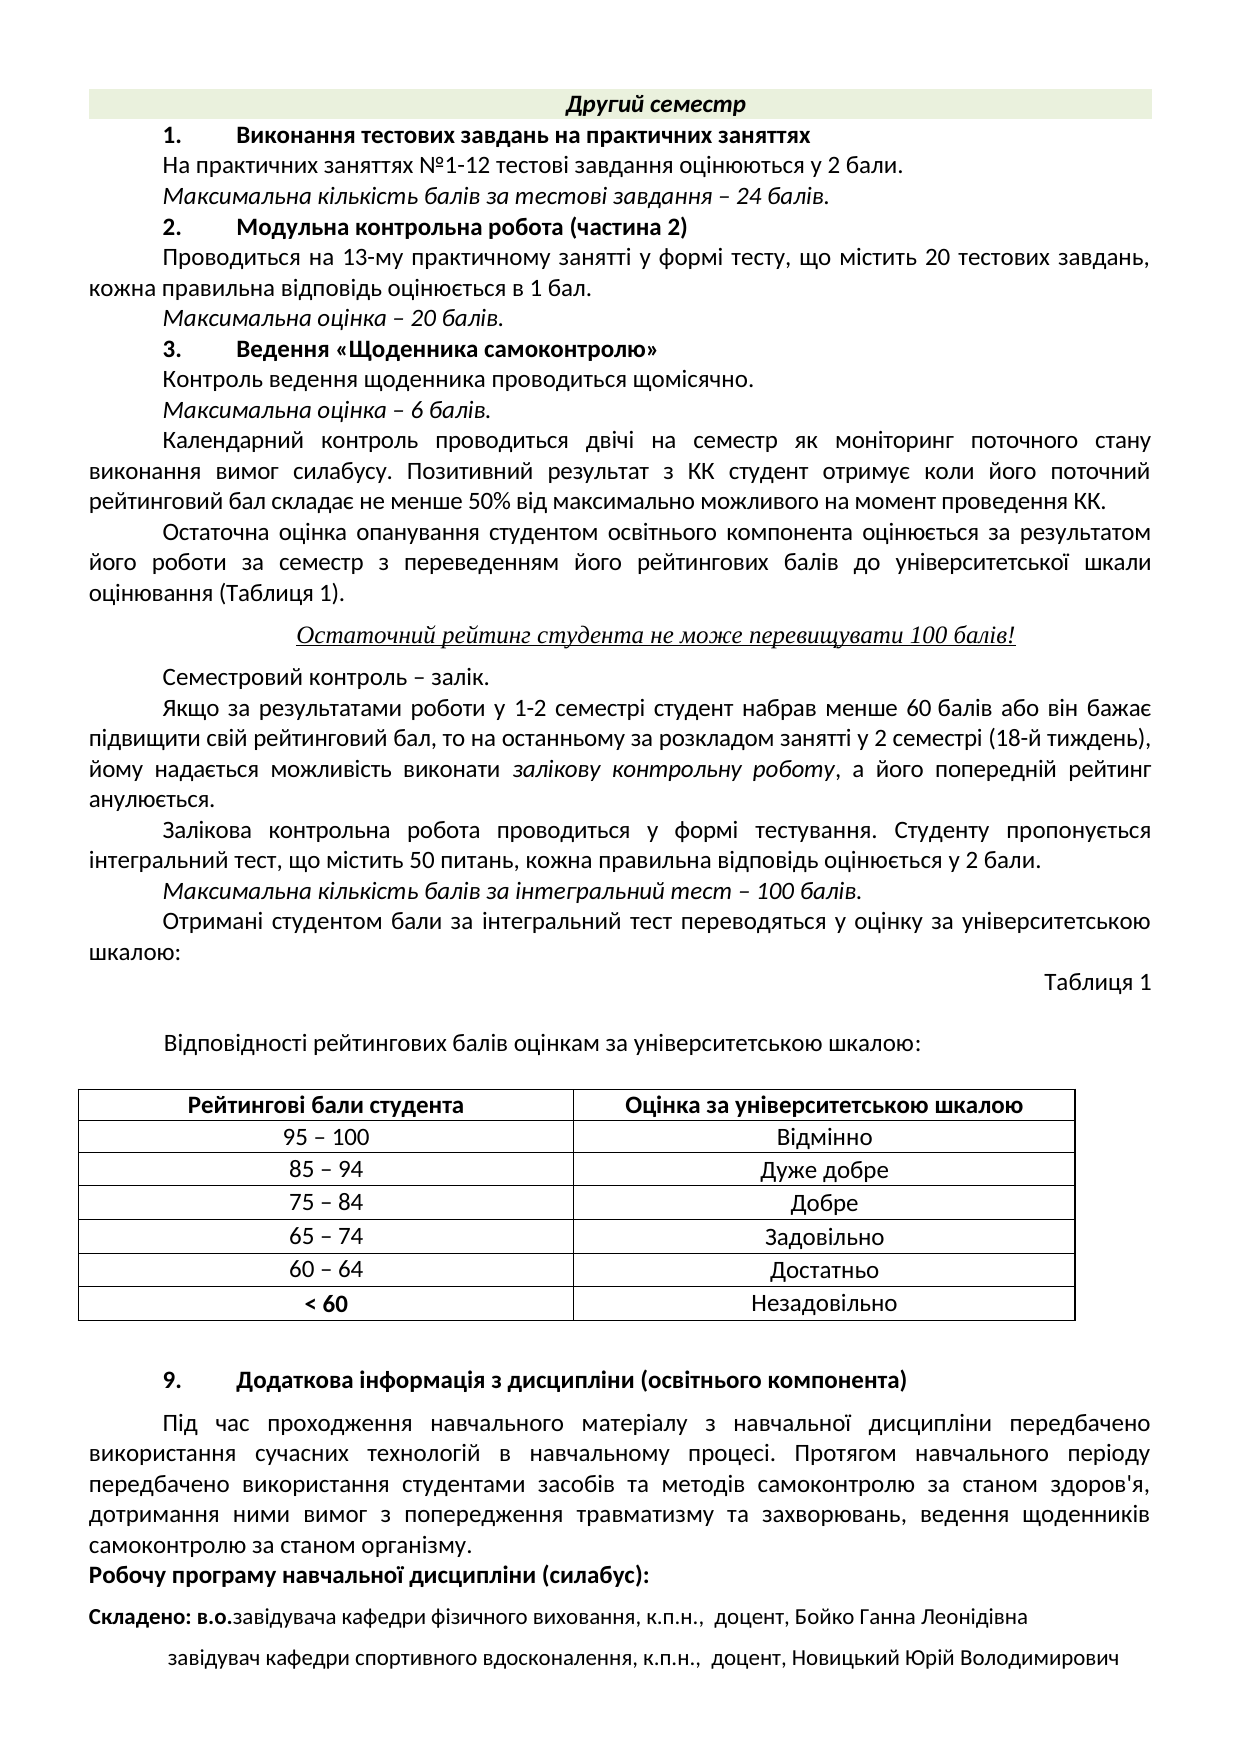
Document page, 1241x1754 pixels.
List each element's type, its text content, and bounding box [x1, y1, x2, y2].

text Проводиться на 13-му практичному занятті у формі тесту, що містить 20 тестових завдань, кожна правильна відповідь оцінюється в 1 бал. [89, 241, 1152, 302]
text завідувач кафедри спортивного вдосконалення, к.п.н., доцент, Новицький Юрій Володимирович [89, 1643, 1152, 1671]
list Виконання тестових завдань на практичних заняттях [89, 119, 1152, 150]
list Модульна контрольна робота (частина 2) [89, 211, 1152, 241]
table_cell 75 – 84 [79, 1186, 573, 1219]
table_cell 95 – 100 [79, 1121, 573, 1152]
table_cell Дуже добре [574, 1153, 1074, 1185]
table_cell Відмінно [574, 1121, 1074, 1152]
text Складено: в.о.завідувача кафедри фізичного виховання, к.п.н., доцент, Бойко Ганна Леонідівна [89, 1602, 1152, 1630]
table_cell Добре [574, 1186, 1074, 1219]
text Контроль ведення щоденника проводиться щомісячно. [89, 363, 1152, 394]
text Остаточний рейтинг студента не може перевищувати 100 балів! [89, 620, 1152, 649]
text Якщо за результатами роботи у 1-2 семестрі студент набрав менше 60 балів або він бажає підвищити свій рейтинговий бал, то на останньому за розкладом занятті у 2 семестрі (18-й тиждень), йому надається можливість виконати залікову контрольну роботу, а його попередній рейтинг анулюється. [89, 692, 1152, 814]
text Залікова контрольна робота проводиться у формі тестування. Студенту пропонується інтегральний тест, що містить 50 питань, кожна правильна відповідь оцінюється у 2 бали. [89, 814, 1152, 875]
text Календарний контроль проводиться двічі на семестр як моніторинг поточного стану виконання вимог силабусу. Позитивний результат з КК студент отримує коли його поточний рейтинговий бал складає не менше 50% від максимально можливого на момент проведення КК. [89, 424, 1152, 516]
text Робочу програму навчальної дисципліни (силабус): [89, 1559, 1152, 1590]
text Максимальна оцінка – 6 балів. [89, 394, 1152, 424]
table_cell Незадовільно [574, 1287, 1074, 1320]
text Максимальна оцінка – 20 балів. [89, 302, 1152, 333]
table_header Рейтингові бали студента [79, 1090, 573, 1120]
text На практичних заняттях №1-12 тестові завдання оцінюються у 2 бали. [89, 150, 1152, 180]
list Ведення «Щоденника самоконтролю» [89, 333, 1152, 363]
text Під час проходження навчального матеріалу з навчальної дисципліни передбачено використання сучасних технологій в навчальному процесі. Протягом навчального періоду передбачено використання студентами засобів та методів самоконтролю за станом здоров'я, дотримання ними вимог з попередження травматизму та захворювань, ведення щоденників самоконтролю за станом організму. [89, 1407, 1152, 1559]
table_cell 65 – 74 [79, 1220, 573, 1252]
text Другий семестр [89, 89, 1152, 119]
table_cell 60 – 64 [79, 1254, 573, 1286]
table_cell < 60 [79, 1287, 573, 1320]
text Максимальна кількість балів за тестові завдання – 24 балів. [89, 180, 1152, 211]
text Остаточна оцінка опанування студентом освітнього компонента оцінюється за результатом його роботи за семестр з переведенням його рейтингових балів до університетської шкали оцінювання (Таблиця 1). [89, 516, 1152, 607]
table_cell Задовільно [574, 1220, 1074, 1252]
list Таблиця 1 [164, 966, 1152, 997]
table_header Оцінка за університетською шкалою [574, 1090, 1074, 1120]
text Отримані студентом бали за інтегральний тест переводяться у оцінку за університетською шкалою: [89, 905, 1152, 966]
list Відповідності рейтингових балів оцінкам за університетською шкалою: [164, 1027, 1152, 1058]
text Максимальна кількість балів за інтегральний тест – 100 балів. [89, 875, 1152, 905]
table_cell Достатньо [574, 1254, 1074, 1286]
list Семестровий контроль – залік. [89, 661, 1152, 692]
subtitle Додаткова інформація з дисципліни (освітнього компонента) [89, 1364, 1152, 1394]
table_cell 85 – 94 [79, 1153, 573, 1185]
